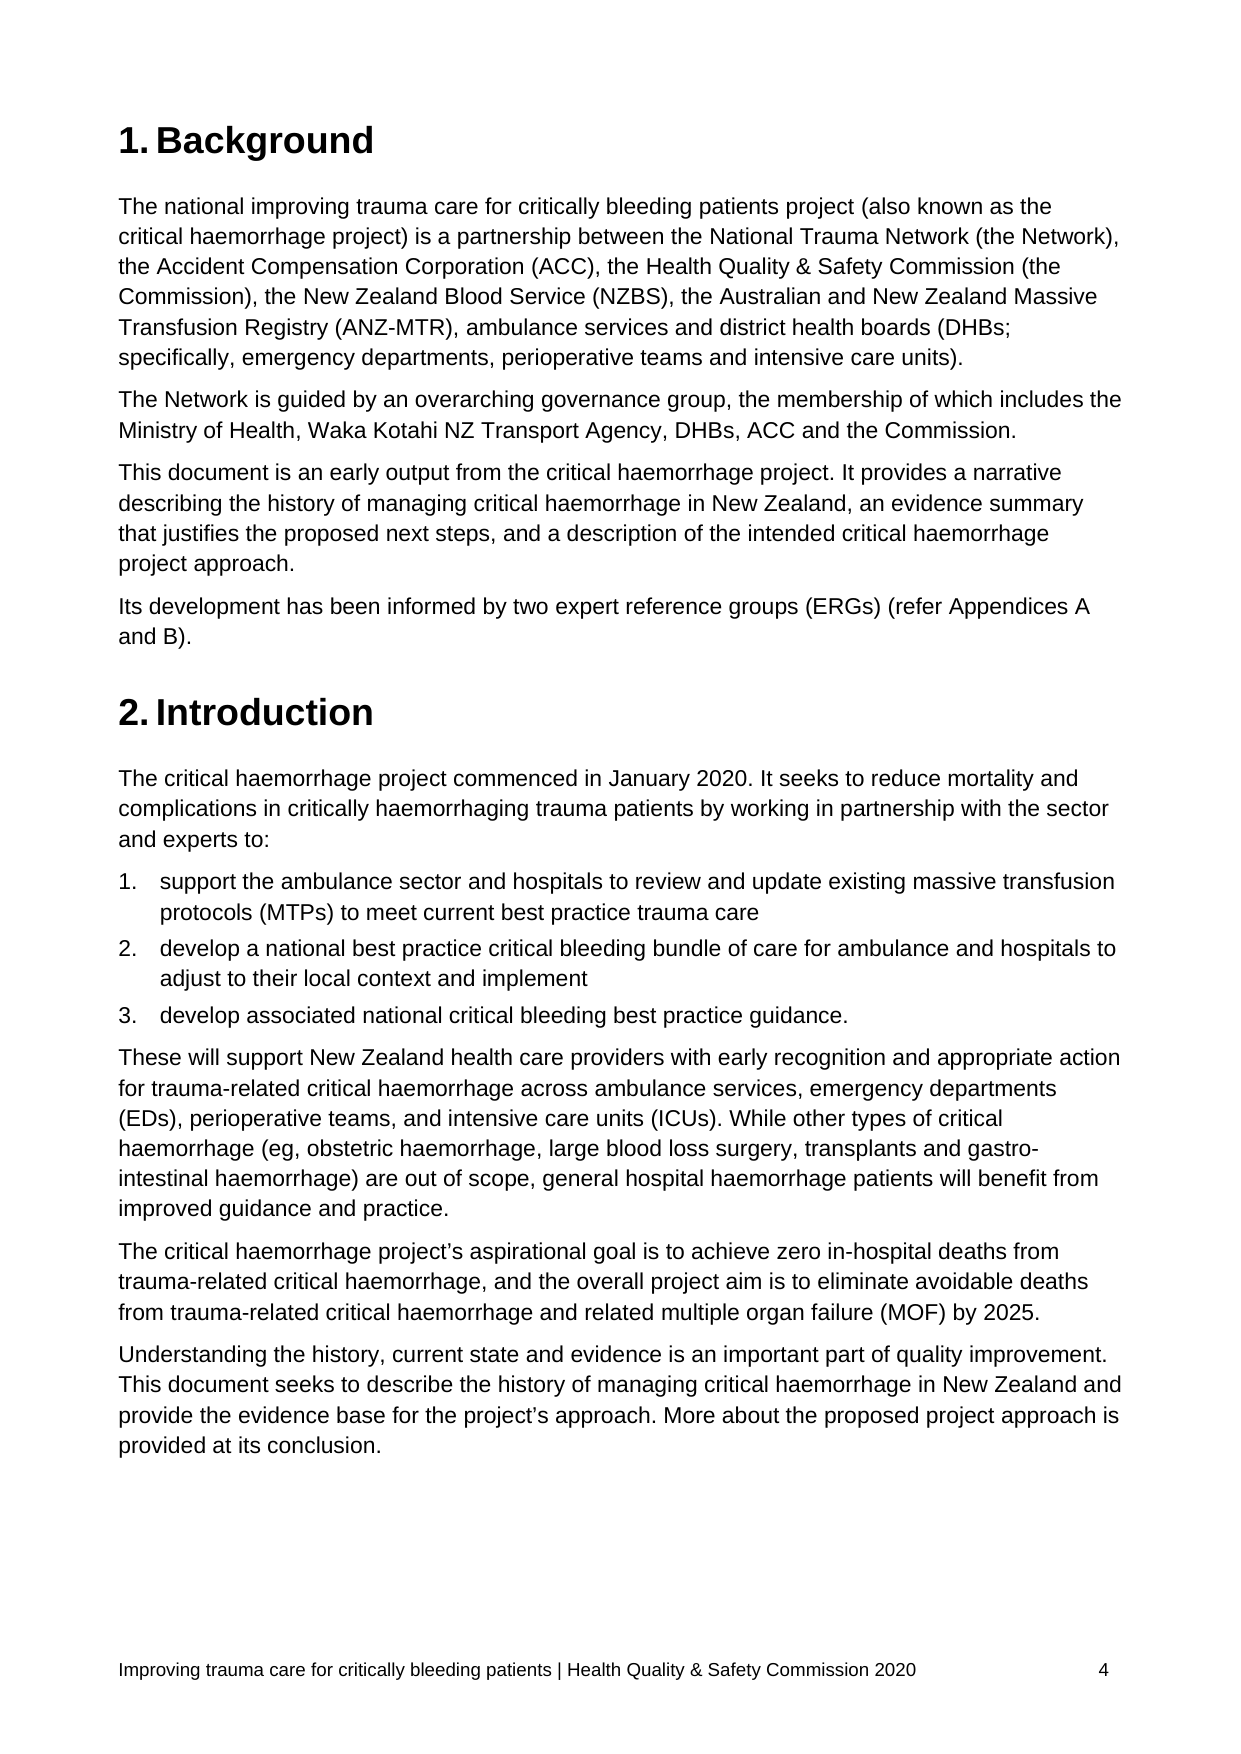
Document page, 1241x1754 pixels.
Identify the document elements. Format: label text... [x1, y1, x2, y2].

list develop associated national critical bleeding best practice guidance. [118, 1002, 1122, 1028]
subtitle Introduction [118, 691, 1122, 734]
text Understanding the history, current state and evidence is an important part of quality improvement. This document seeks to describe the history of managing critical haemorrhage in New Zealand and provide the evidence base for the project’s approach. More about the proposed project approach is provided at its conclusion. [118, 1341, 1122, 1458]
list develop a national best practice critical bleeding bundle of care for ambulance and hospitals to adjust to their local context and implement [118, 935, 1122, 992]
subtitle Background [118, 118, 1122, 161]
text The national improving trauma care for critically bleeding patients project (also known as the critical haemorrhage project) is a partnership between the National Trauma Network (the Network), the Accident Compensation Corporation (ACC), the Health Quality & Safety Commission (the Commission), the New Zealand Blood Service (NZBS), the Australian and New Zealand Massive Transfusion Registry (ANZ-MTR), ambulance services and district health boards (DHBs; specifically, emergency departments, perioperative teams and intensive care units). [118, 193, 1122, 370]
text The critical haemorrhage project’s aspirational goal is to achieve zero in-hospital deaths from trauma-related critical haemorrhage, and the overall project aim is to eliminate avoidable deaths from trauma-related critical haemorrhage and related multiple organ failure (MOF) by 2025. [118, 1238, 1122, 1325]
text Its development has been informed by two expert reference groups (ERGs) (refer Appendices A and B). [118, 593, 1122, 649]
text The critical haemorrhage project commenced in January 2020. It seeks to reduce mortality and complications in critically haemorrhaging trauma patients by working in partnership with the sector and experts to: [118, 765, 1122, 852]
text The Network is guided by an overarching governance group, the membership of which includes the Ministry of Health, Waka Kotahi NZ Transport Agency, DHBs, ACC and the Commission. [118, 386, 1122, 443]
text This document is an early output from the critical haemorrhage project. It provides a narrative describing the history of managing critical haemorrhage in New Zealand, an evidence summary that justifies the proposed next steps, and a description of the intended critical haemorrhage project approach. [118, 459, 1122, 576]
text These will support New Zealand health care providers with early recognition and appropriate action for trauma-related critical haemorrhage across ambulance services, emergency departments (EDs), perioperative teams, and intensive care units (ICUs). While other types of critical haemorrhage (eg, obstetric haemorrhage, large blood loss surgery, transplants and gastro-intestinal haemorrhage) are out of scope, general hospital haemorrhage patients will benefit from improved guidance and practice. [118, 1044, 1122, 1222]
list support the ambulance sector and hospitals to review and update existing massive transfusion protocols (MTPs) to meet current best practice trauma care [118, 868, 1122, 925]
